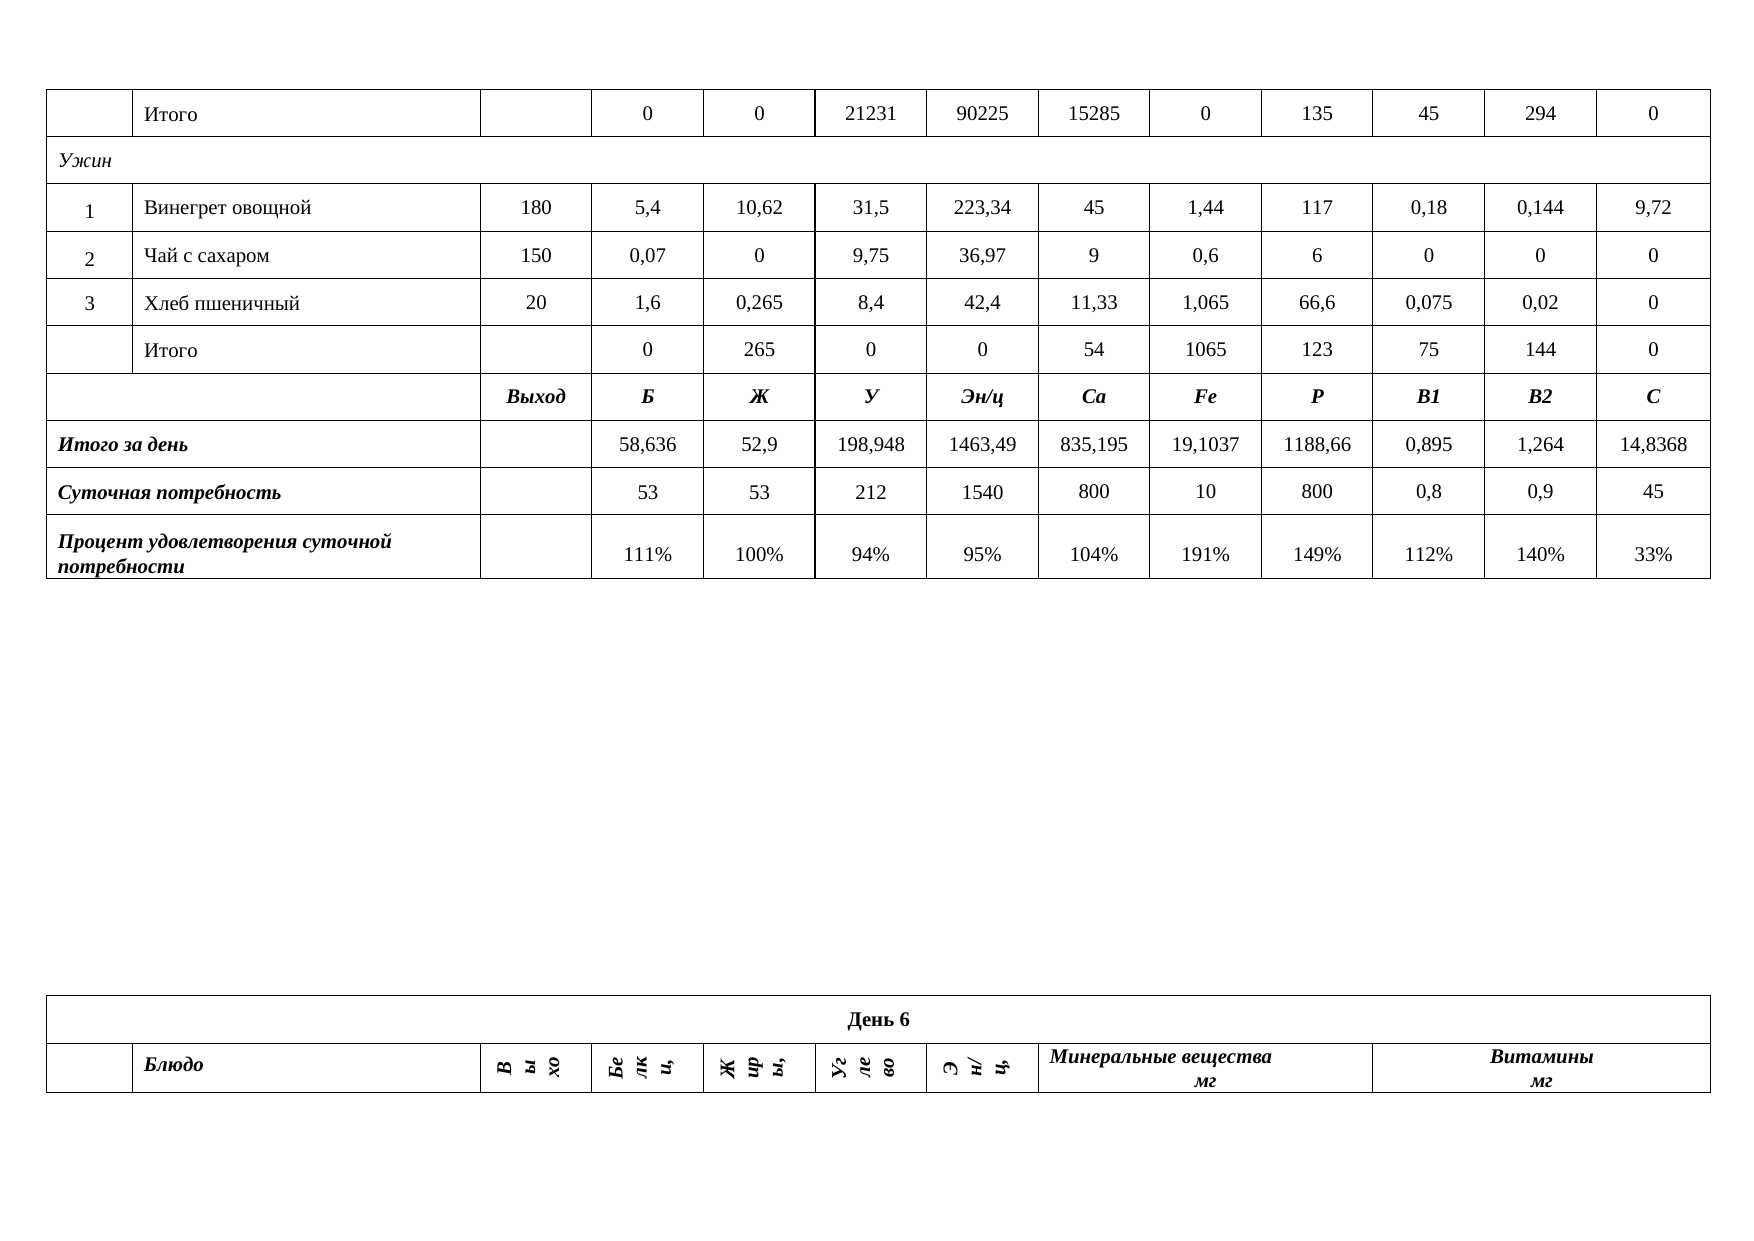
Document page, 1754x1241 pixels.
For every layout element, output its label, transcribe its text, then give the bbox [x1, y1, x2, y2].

table_header День 6 [47, 996, 1710, 1043]
table_cell 112% [1373, 515, 1484, 578]
table_cell 12,805 [704, 326, 814, 372]
table_cell 9,75 [816, 232, 926, 278]
table_cell Эн/ц [927, 374, 1038, 420]
table_cell Итого за день [47, 421, 480, 467]
table_cell 117 [1262, 184, 1372, 231]
table_cell 212 [816, 468, 926, 514]
table_cell 6,6 [592, 90, 703, 136]
table_cell 0,325 [1373, 326, 1484, 372]
table_cell [481, 515, 591, 578]
table_cell 45 [1597, 468, 1710, 514]
table_cell 0,105 [1373, 90, 1484, 136]
table_cell С [1597, 374, 1710, 420]
table_cell P [1262, 374, 1372, 420]
table_cell 111% [592, 515, 703, 578]
table_cell 1 [47, 184, 132, 231]
table_cell Хлеб пшеничный [133, 279, 480, 325]
table_cell 66,6 [1262, 279, 1372, 325]
table_cell 180 [481, 184, 591, 231]
table_cell Выход [481, 374, 591, 420]
table_cell 6 [1262, 232, 1372, 278]
table_cell [481, 90, 591, 136]
table_cell 0,265 [704, 279, 814, 325]
table_cell 800 [1262, 468, 1372, 514]
table_cell 104% [1039, 515, 1149, 578]
table_cell 8,4 [816, 279, 926, 325]
table_cell 6,6948 [1597, 326, 1710, 372]
table_cell 10,62 [704, 184, 814, 231]
table_cell 0,895 [1373, 421, 1484, 467]
table_cell Минеральные вещества мг [1039, 1044, 1372, 1092]
table_cell 1540 [927, 468, 1038, 514]
table_cell Чай с сахаром [133, 232, 480, 278]
table_cell 42,4 [927, 279, 1038, 325]
table_cell 9,72 [1597, 184, 1710, 231]
table_cell 36,97 [927, 232, 1038, 278]
table_cell [481, 421, 591, 467]
table_cell 115,33 [1039, 326, 1149, 372]
table_cell 45 [1039, 184, 1149, 231]
table_cell 20 [481, 279, 591, 325]
table_cell Эн/ц, ккал [927, 1044, 1038, 1092]
table_cell 178,38 [1262, 90, 1372, 136]
table_cell 53 [704, 468, 814, 514]
table_cell 9 [1039, 232, 1149, 278]
table_cell 835,195 [1039, 421, 1149, 467]
table_cell 100% [704, 515, 814, 578]
table_cell Итого [133, 90, 480, 136]
table_cell [47, 1044, 132, 1092]
table_cell 1,065 [1150, 279, 1261, 325]
table_cell 1188,66 [1262, 421, 1372, 467]
table_cell 195,105 [1039, 90, 1149, 136]
table_cell Fe [1150, 374, 1261, 420]
table_cell 0 [704, 232, 814, 278]
table_cell Белки, г [592, 1044, 703, 1092]
table_cell 1,44 [1150, 184, 1261, 231]
table_cell 170,225 [927, 90, 1038, 136]
table_cell 52,768 [816, 326, 926, 372]
table_cell 0 [1485, 232, 1596, 278]
table_cell Винегрет овощной [133, 184, 480, 231]
table_cell 0,8 [1373, 468, 1484, 514]
table_cell [481, 468, 591, 514]
table_cell 1463,49 [927, 421, 1038, 467]
table_cell Блюдо [133, 1044, 480, 1092]
table_cell 0,144 [1485, 184, 1596, 231]
table_cell 150 [481, 232, 591, 278]
table_cell 0,9 [1485, 468, 1596, 514]
table_cell 0,6 [1150, 232, 1261, 278]
table_cell 33% [1597, 515, 1710, 578]
table_cell 17,166 [592, 326, 703, 372]
table_cell Углеводы, г [816, 1044, 926, 1092]
table_cell 0,075 [1373, 279, 1484, 325]
table_cell Ужин [47, 137, 1710, 183]
table_cell У [816, 374, 926, 420]
table_cell 0,02 [1485, 279, 1596, 325]
table_cell 0 [1597, 279, 1710, 325]
table_cell 370,26 [927, 326, 1038, 372]
table_cell 53 [592, 468, 703, 514]
table_cell 0,235 [1485, 326, 1596, 372]
table_cell Жиры, г [704, 1044, 815, 1092]
table_cell [481, 326, 591, 372]
table_cell 5,4 [592, 184, 703, 231]
table_cell Выход, г [481, 1044, 591, 1092]
table_cell [47, 374, 480, 420]
table_cell 0,07 [592, 232, 703, 278]
table_cell Суточная потребность [47, 468, 480, 514]
table_cell 95% [927, 515, 1038, 578]
table_cell 11,33 [1039, 279, 1149, 325]
table_cell Б [592, 374, 703, 420]
table_cell 191% [1150, 515, 1261, 578]
table_cell 58,636 [592, 421, 703, 467]
table_cell 198,948 [816, 421, 926, 467]
table_cell 1,6 [592, 279, 703, 325]
table_cell 14,8368 [1597, 421, 1710, 467]
table_cell Витамины мг [1373, 1044, 1710, 1092]
table_cell 223,34 [927, 184, 1038, 231]
table_cell Ж [704, 374, 814, 420]
table_cell 1,05 [1597, 90, 1710, 136]
table_cell Итого [133, 326, 480, 372]
table_cell 0,78375 [1150, 90, 1261, 136]
table_cell B1 [1373, 374, 1484, 420]
table_cell 0 [1597, 232, 1710, 278]
table_cell 149% [1262, 515, 1372, 578]
table_cell 0,18 [1373, 184, 1484, 231]
table_cell 1,264 [1485, 421, 1596, 467]
table_cell 10 [1150, 468, 1261, 514]
table_cell Ca [1039, 374, 1149, 420]
table_cell [47, 326, 132, 372]
table_cell B2 [1485, 374, 1596, 420]
table_cell [47, 90, 132, 136]
table_cell 2 [47, 232, 132, 278]
table_cell 6,48 [704, 90, 814, 136]
table_cell 2,845 [1150, 326, 1261, 372]
table_cell 0,294 [1485, 90, 1596, 136]
table_cell 367,15 [1262, 326, 1372, 372]
table_cell 52,9 [704, 421, 814, 467]
table_cell 0 [1373, 232, 1484, 278]
table_cell Процент удовлетворения суточной потребности [47, 515, 480, 578]
table_cell 19,1037 [1150, 421, 1261, 467]
table_cell 31,5 [816, 184, 926, 231]
table_cell 94% [816, 515, 926, 578]
table_cell 800 [1039, 468, 1149, 514]
table_cell 3 [47, 279, 132, 325]
table_cell 140% [1485, 515, 1596, 578]
table_cell 27,225 [816, 90, 926, 136]
